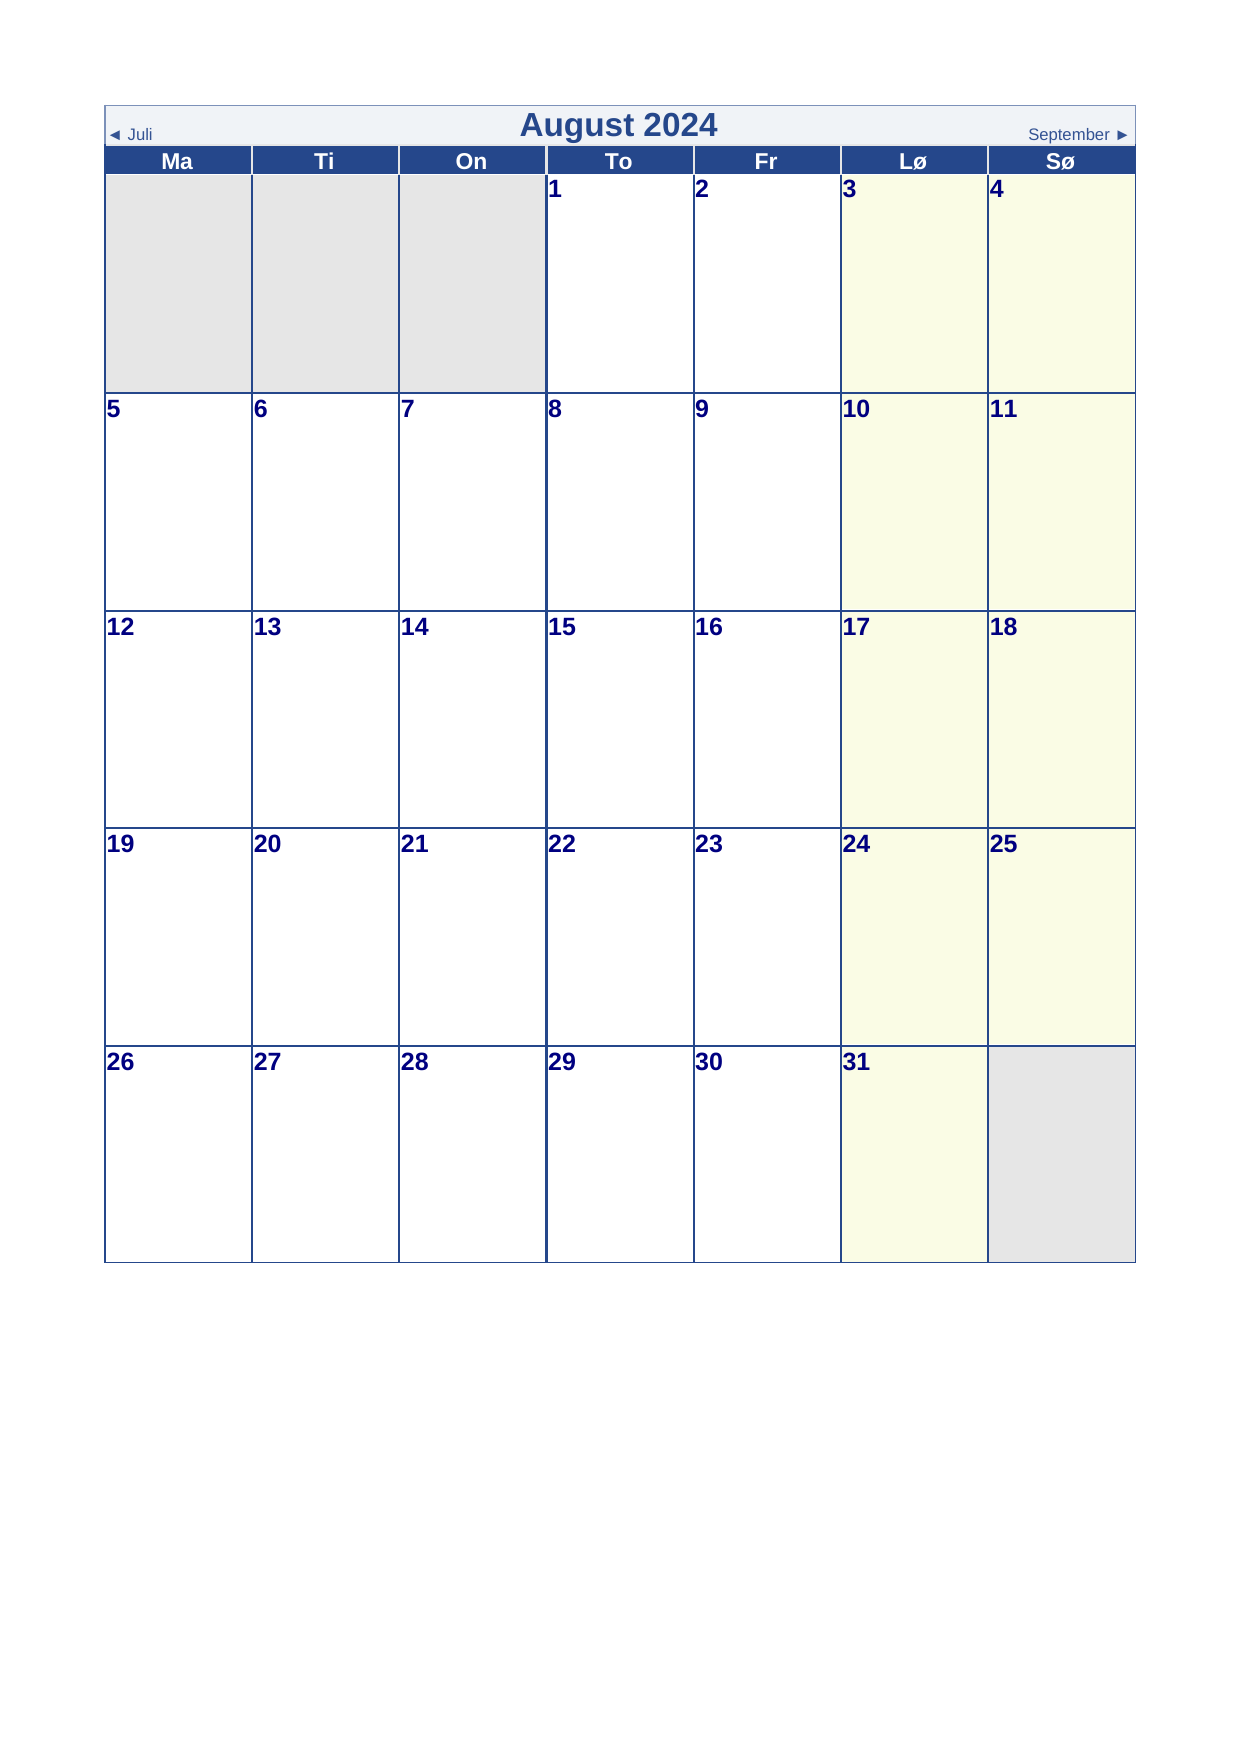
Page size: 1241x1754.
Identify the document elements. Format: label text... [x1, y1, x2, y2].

table_cell To [548, 146, 693, 174]
table_cell 6 [253, 394, 398, 609]
table_cell 24 [842, 829, 987, 1044]
table_cell 11 [989, 394, 1135, 609]
table_cell 26 [106, 1047, 251, 1262]
table_cell 17 [842, 612, 987, 827]
table_cell 27 [253, 1047, 398, 1262]
table_cell Sø [989, 146, 1135, 174]
table_cell 7 [400, 394, 545, 609]
table_cell 16 [695, 612, 840, 827]
table_cell 14 [400, 612, 545, 827]
table_cell 3 [842, 175, 987, 392]
table_cell 22 [548, 829, 693, 1044]
table_cell 8 [548, 394, 693, 609]
table_cell Lø [842, 146, 987, 174]
table_cell 28 [400, 1047, 545, 1262]
table_cell 10 [842, 394, 987, 609]
table_cell On [400, 146, 545, 174]
table_cell 21 [400, 829, 545, 1044]
table_cell [106, 175, 251, 392]
table_cell 31 [842, 1047, 987, 1262]
table_cell 2 [695, 175, 840, 392]
table_cell 9 [695, 394, 840, 609]
table_cell 15 [548, 612, 693, 827]
table_cell Fr [695, 146, 840, 174]
table_cell 4 [989, 175, 1135, 392]
table_cell 25 [989, 829, 1135, 1044]
table_header August 2024 [252, 106, 988, 144]
table_cell [989, 1047, 1135, 1262]
table_cell Ma [106, 146, 251, 174]
table_cell 23 [695, 829, 840, 1044]
table_cell 13 [253, 612, 398, 827]
table_cell 12 [106, 612, 251, 827]
table_cell 1 [548, 175, 693, 392]
table_header ◄ Juli [106, 106, 252, 144]
table_cell 29 [548, 1047, 693, 1262]
table_cell [400, 175, 545, 392]
table_cell 20 [253, 829, 398, 1044]
table_cell 5 [106, 394, 251, 609]
table_cell 30 [695, 1047, 840, 1262]
table_cell 19 [106, 829, 251, 1044]
table_cell Ti [253, 146, 398, 174]
table_cell [253, 175, 398, 392]
table_cell 18 [989, 612, 1135, 827]
table_header September ► [988, 106, 1135, 144]
